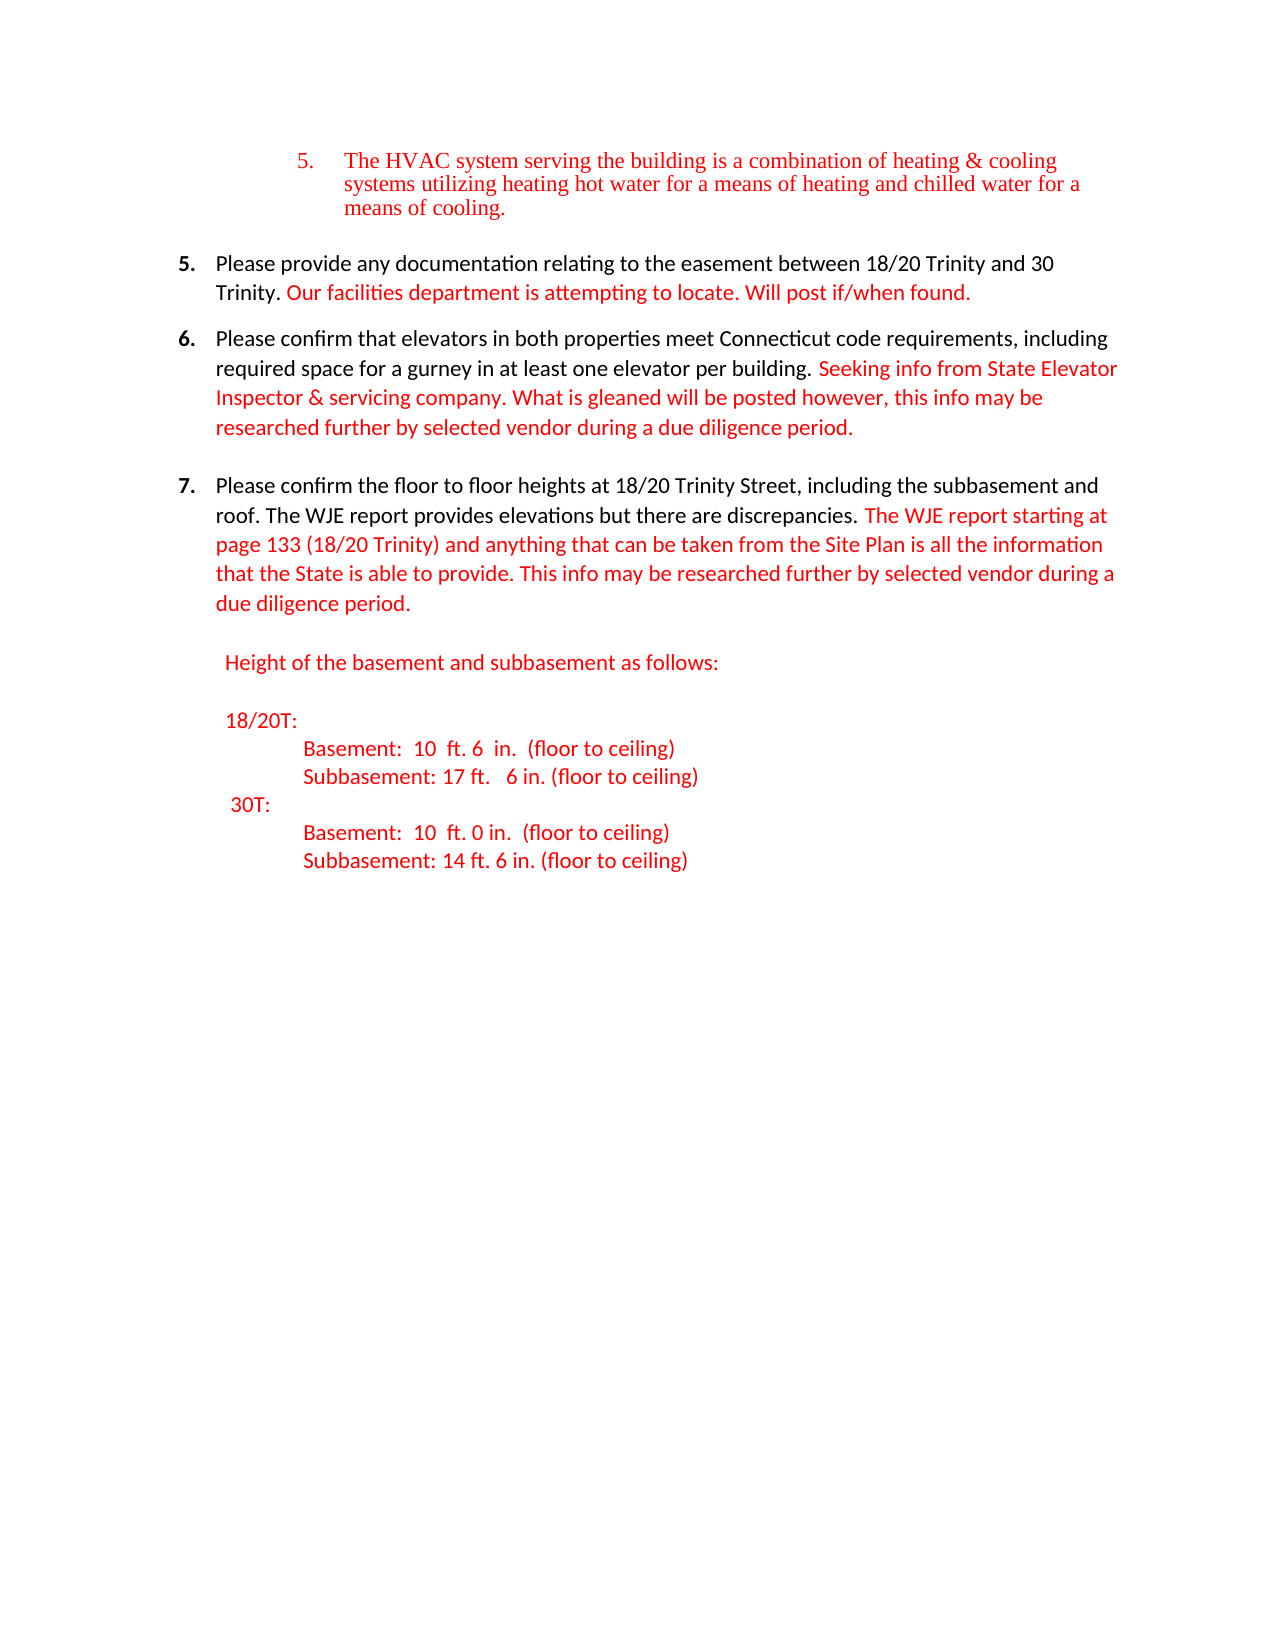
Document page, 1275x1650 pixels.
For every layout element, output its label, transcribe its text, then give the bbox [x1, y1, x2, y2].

text Basement: 10 ft. 6 in. (floor to ceiling) [225, 734, 1125, 762]
text Basement: 10 ft. 0 in. (floor to ceiling) [225, 818, 1125, 846]
text Subbasement: 14 ft. 6 in. (floor to ceiling) [225, 846, 1125, 874]
text Subbasement: 17 ft. 6 in. (floor to ceiling) [225, 762, 1125, 790]
list Please confirm the floor to floor heights at 18/20 Trinity Street, including the subbasement and roof. The WJE report provides elevations but there are discrepancies. The WJE report starting at page 133 (18/20 Trinity) and anything that can be taken from the Site Plan is all the information that the State is able to provide. This info may be researched further by selected vendor during a due diligence period. [178, 471, 1125, 617]
text 18/20T: [225, 706, 1125, 734]
list Please provide any documentation relating to the easement between 18/20 Trinity and 30 Trinity. Our facilities department is attempting to locate. Will post if/when found. [178, 249, 1125, 306]
list The HVAC system serving the building is a combination of heating & cooling systems utilizing heating hot water for a means of heating and chilled water for a means of cooling. [297, 150, 1125, 220]
list Please confirm that elevators in both properties meet Connecticut code requirements, including required space for a gurney in at least one elevator per building. Seeking info from State Elevator Inspector & servicing company. What is gleaned will be posted however, this info may be researched further by selected vendor during a due diligence period. [178, 324, 1125, 441]
text Height of the basement and subbasement as follows: [225, 648, 1125, 676]
text 30T: [225, 790, 1125, 818]
